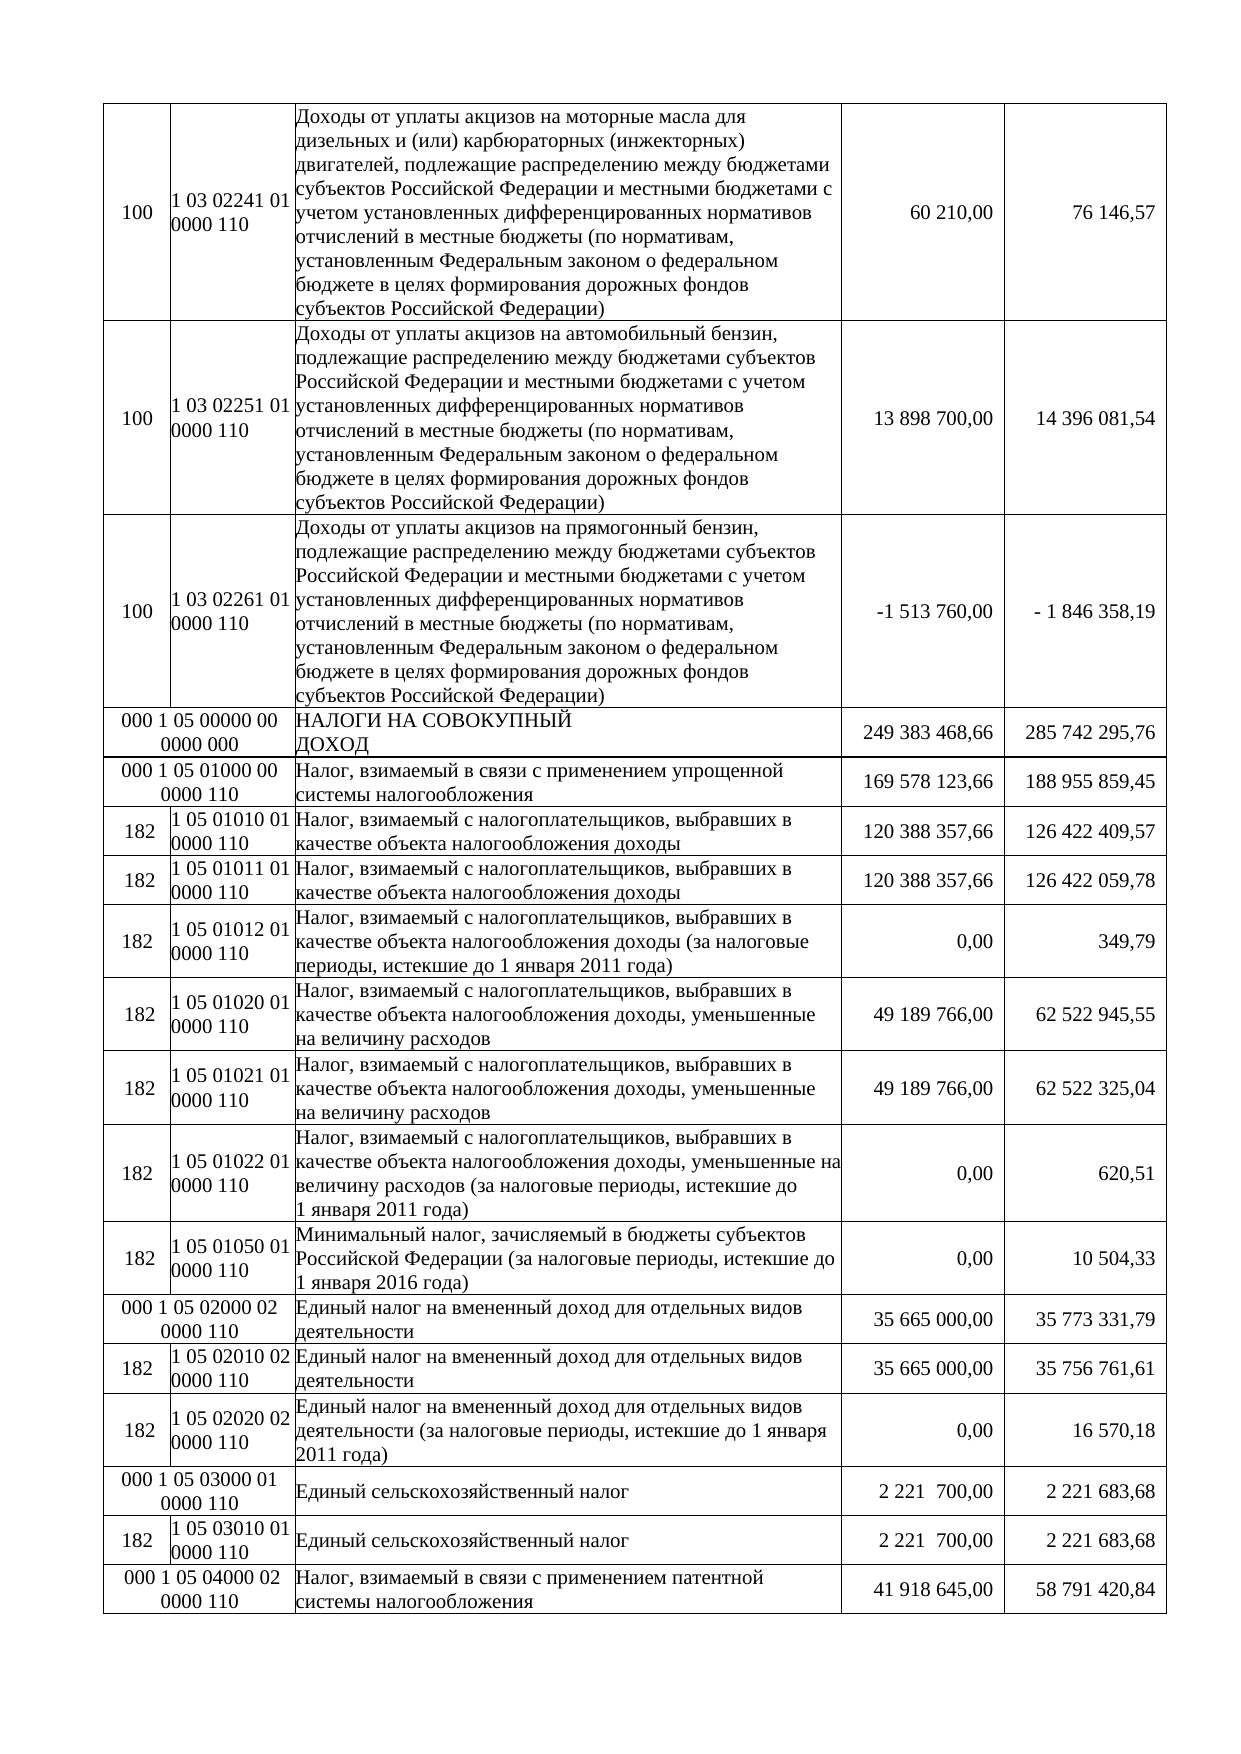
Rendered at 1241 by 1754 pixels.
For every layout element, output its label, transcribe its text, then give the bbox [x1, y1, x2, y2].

table_cell Доходы от уплаты акцизов на моторные масла для дизельных и (или) карбюраторных (инжекторных) двигателей, подлежащие распределению между бюджетами субъектов Российской Федерации и местными бюджетами с учетом установленных дифференцированных нормативов отчислений в местные бюджеты (по нормативам, установленным Федеральным законом о федеральном бюджете в целях формирования дорожных фондов субъектов Российской Федерации) [296, 104, 841, 320]
table_cell Налог, взимаемый с налогоплательщиков, выбравших в качестве объекта налогообложения доходы [296, 807, 841, 855]
table_cell 182 [104, 978, 170, 1050]
table_cell 16 570,18 [1005, 1394, 1166, 1466]
table_cell 000 1 05 04000 02 0000 110 [104, 1565, 295, 1613]
table_cell 0,00 [842, 1125, 1004, 1221]
table_cell 1 05 01021 01 0000 110 [171, 1051, 295, 1124]
table_cell 126 422 409,57 [1005, 807, 1166, 855]
table_cell 2 221 683,68 [1005, 1467, 1166, 1515]
table_cell 182 [104, 807, 170, 855]
table_cell 0,00 [842, 1222, 1004, 1294]
table_cell 000 1 05 02000 02 0000 110 [104, 1295, 295, 1343]
table_cell 126 422 059,78 [1005, 856, 1166, 904]
table_cell Доходы от уплаты акцизов на автомобильный бензин, подлежащие распределению между бюджетами субъектов Российской Федерации и местными бюджетами с учетом установленных дифференцированных нормативов отчислений в местные бюджеты (по нормативам, установленным Федеральным законом о федеральном бюджете в целях формирования дорожных фондов субъектов Российской Федерации) [296, 321, 841, 514]
table_cell 49 189 766,00 [842, 978, 1004, 1050]
table_cell 100 [104, 321, 170, 514]
table_cell 1 03 02251 01 0000 110 [171, 321, 295, 514]
table_cell - 1 846 358,19 [1005, 515, 1166, 707]
table_cell 000 1 05 00000 00 0000 000 [104, 708, 295, 756]
table_cell 1 05 01050 01 0000 110 [171, 1222, 295, 1294]
table_cell 10 504,33 [1005, 1222, 1166, 1294]
table_cell 182 [104, 1516, 170, 1564]
table_cell Налог, взимаемый в связи с применением упрощенной системы налогообложения [296, 758, 841, 806]
table_cell 182 [104, 1125, 170, 1221]
table_cell 182 [104, 905, 170, 977]
table_cell 182 [104, 856, 170, 904]
table_cell 58 791 420,84 [1005, 1565, 1166, 1613]
table_cell 000 1 05 01000 00 0000 110 [104, 758, 295, 806]
table_cell Единый налог на вмененный доход для отдельных видов деятельности (за налоговые периоды, истекшие до 1 января 2011 года) [296, 1394, 841, 1466]
table_cell Единый налог на вмененный доход для отдельных видов деятельности [296, 1295, 841, 1343]
table_cell 1 05 03010 01 0000 110 [171, 1516, 295, 1564]
table_cell 0,00 [842, 1394, 1004, 1466]
table_cell Единый сельскохозяйственный налог [296, 1516, 841, 1564]
table_cell 35 665 000,00 [842, 1295, 1004, 1343]
table_cell 620,51 [1005, 1125, 1166, 1221]
table_cell 76 146,57 [1005, 104, 1166, 320]
table_cell 1 03 02261 01 0000 110 [171, 515, 295, 707]
table_cell 182 [104, 1051, 170, 1124]
table_cell Налог, взимаемый с налогоплательщиков, выбравших в качестве объекта налогообложения доходы, уменьшенные на величину расходов [296, 1051, 841, 1124]
table_cell Налог, взимаемый с налогоплательщиков, выбравших в качестве объекта налогообложения доходы (за налоговые периоды, истекшие до 1 января 2011 года) [296, 905, 841, 977]
table_cell 2 221 700,00 [842, 1467, 1004, 1515]
table_cell 182 [104, 1344, 170, 1392]
table_cell Минимальный налог, зачисляемый в бюджеты субъектов Российской Федерации (за налоговые периоды, истекшие до 1 января 2016 года) [296, 1222, 841, 1294]
table_cell 60 210,00 [842, 104, 1004, 320]
table_cell 182 [104, 1394, 170, 1466]
table_cell 62 522 325,04 [1005, 1051, 1166, 1124]
table_cell 1 05 01012 01 0000 110 [171, 905, 295, 977]
table_cell 2 221 683,68 [1005, 1516, 1166, 1564]
table_cell Налог, взимаемый в связи с применением патентной системы налогообложения [296, 1565, 841, 1613]
table_cell 2 221 700,00 [842, 1516, 1004, 1564]
table_cell Доходы от уплаты акцизов на прямогонный бензин, подлежащие распределению между бюджетами субъектов Российской Федерации и местными бюджетами с учетом установленных дифференцированных нормативов отчислений в местные бюджеты (по нормативам, установленным Федеральным законом о федеральном бюджете в целях формирования дорожных фондов субъектов Российской Федерации) [296, 515, 841, 707]
table_cell 349,79 [1005, 905, 1166, 977]
table_cell 249 383 468,66 [842, 708, 1004, 756]
table_cell 35 756 761,61 [1005, 1344, 1166, 1392]
table_cell 182 [104, 1222, 170, 1294]
table_cell 62 522 945,55 [1005, 978, 1166, 1050]
table_cell 120 388 357,66 [842, 856, 1004, 904]
table_cell 1 05 01020 01 0000 110 [171, 978, 295, 1050]
table_cell 100 [104, 515, 170, 707]
table_cell 0,00 [842, 905, 1004, 977]
table_cell 285 742 295,76 [1005, 708, 1166, 756]
table_cell Единый налог на вмененный доход для отдельных видов деятельности [296, 1344, 841, 1392]
table_cell 169 578 123,66 [842, 758, 1004, 806]
table_cell 1 05 02010 02 0000 110 [171, 1344, 295, 1392]
table_cell 100 [104, 104, 170, 320]
table_cell 14 396 081,54 [1005, 321, 1166, 514]
table_cell 1 05 01022 01 0000 110 [171, 1125, 295, 1221]
table_cell 1 03 02241 01 0000 110 [171, 104, 295, 320]
table_cell НАЛОГИ НА СОВОКУПНЫЙ ДОХОД [296, 708, 841, 756]
table_cell 000 1 05 03000 01 0000 110 [104, 1467, 295, 1515]
table_cell 1 05 02020 02 0000 110 [171, 1394, 295, 1466]
table_cell 13 898 700,00 [842, 321, 1004, 514]
table_cell -1 513 760,00 [842, 515, 1004, 707]
table_cell 41 918 645,00 [842, 1565, 1004, 1613]
table_cell Налог, взимаемый с налогоплательщиков, выбравших в качестве объекта налогообложения доходы, уменьшенные на величину расходов [296, 978, 841, 1050]
table_cell 49 189 766,00 [842, 1051, 1004, 1124]
table_cell 188 955 859,45 [1005, 758, 1166, 806]
table_cell Налог, взимаемый с налогоплательщиков, выбравших в качестве объекта налогообложения доходы, уменьшенные на величину расходов (за налоговые периоды, истекшие до 1 января 2011 года) [296, 1125, 841, 1221]
table_cell 1 05 01010 01 0000 110 [171, 807, 295, 855]
table_cell 1 05 01011 01 0000 110 [171, 856, 295, 904]
table_cell Налог, взимаемый с налогоплательщиков, выбравших в качестве объекта налогообложения доходы [296, 856, 841, 904]
table_cell 120 388 357,66 [842, 807, 1004, 855]
table_cell 35 665 000,00 [842, 1344, 1004, 1392]
table_cell 35 773 331,79 [1005, 1295, 1166, 1343]
table_cell Единый сельскохозяйственный налог [296, 1467, 841, 1515]
